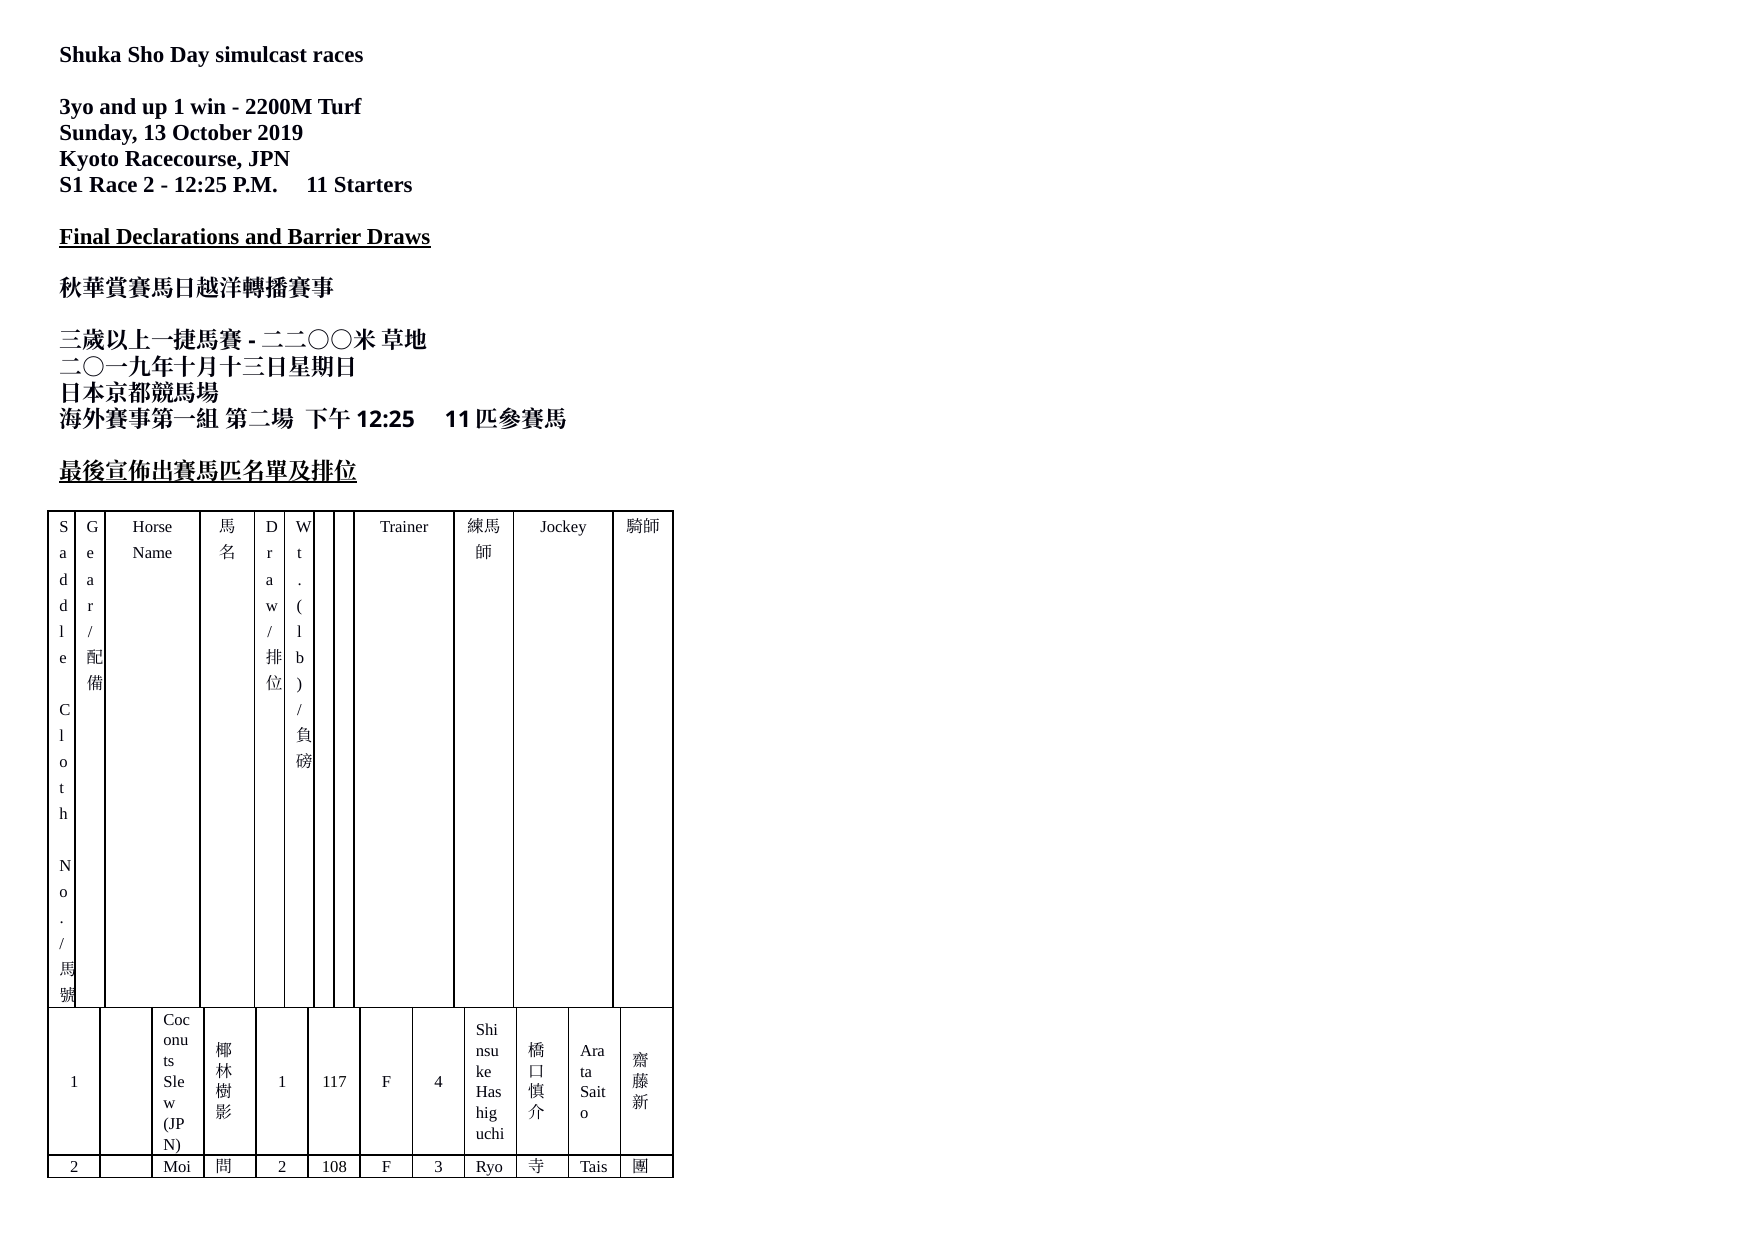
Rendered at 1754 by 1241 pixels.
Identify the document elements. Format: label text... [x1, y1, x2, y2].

table_cell 117 [309, 1008, 359, 1154]
table_cell Moi (JPN) [153, 1156, 203, 1177]
table_cell 齋藤新 [621, 1008, 672, 1154]
table_cell 2 [257, 1156, 307, 1177]
table_cell 寺島良 [517, 1156, 568, 1177]
table_cell F [361, 1008, 412, 1154]
table_cell 橋口慎介 [517, 1008, 568, 1154]
table_header 騎師 [614, 512, 672, 1007]
table_header 馬名 [201, 512, 254, 1007]
table_cell 2 [49, 1156, 99, 1177]
table_cell 4 [413, 1008, 464, 1154]
table_cell Coconuts Slew (JPN) [153, 1008, 203, 1154]
table_cell 椰林樹影 [205, 1008, 255, 1154]
table_cell 1 [49, 1008, 99, 1154]
table_cell 團野大成 [621, 1156, 672, 1177]
table_header Age/ 馬齡 [335, 512, 353, 1007]
table_cell 108 [309, 1156, 359, 1177]
table_header 練馬師 [455, 512, 513, 1007]
table_cell 問句好 [205, 1156, 255, 1177]
table_cell F [361, 1156, 412, 1177]
table_header 秋華賞賽馬日越洋轉播賽事 三歲以上一捷馬賽 - 二二○○米 草地 二○一九年十月十三日星期日 日本京都競馬場 海外賽事第一組 第二場 下午12:25 11匹參賽馬 最後宣佈出賽馬匹名單及排位 [48, 276, 673, 510]
table_cell 1 [257, 1008, 307, 1154]
table_header Draw/ 排位 [255, 512, 284, 1007]
table_header Saddle Cloth No./ 馬號 [49, 512, 74, 1007]
table_header Horse Name [106, 512, 199, 1007]
table_cell Shinsuke Hashiguchi [465, 1008, 516, 1154]
table_cell [101, 1156, 151, 1177]
table_cell Arata Saito [569, 1008, 620, 1154]
table_header Sex/ 性別 [315, 512, 333, 1007]
table_cell Taisei Danno [569, 1156, 620, 1177]
table_header Jockey [514, 512, 612, 1007]
table_header Shuka Sho Day simulcast races 3yo and up 1 win - 2200M Turf Sunday, 13 October 2019 Kyoto Racecourse, JPN S1 Race 2 - 12:25 P.M. 11 Starters Final Declarations and Barrier Draws [48, 42, 673, 276]
table_header Gear/ 配備 [76, 512, 104, 1007]
table_cell Ryo Terashima [465, 1156, 516, 1177]
table_cell [101, 1008, 151, 1154]
table_header Trainer [355, 512, 453, 1007]
table_cell 3 [413, 1156, 464, 1177]
table_header Wt.(lb)/ 負磅 [285, 512, 313, 1007]
